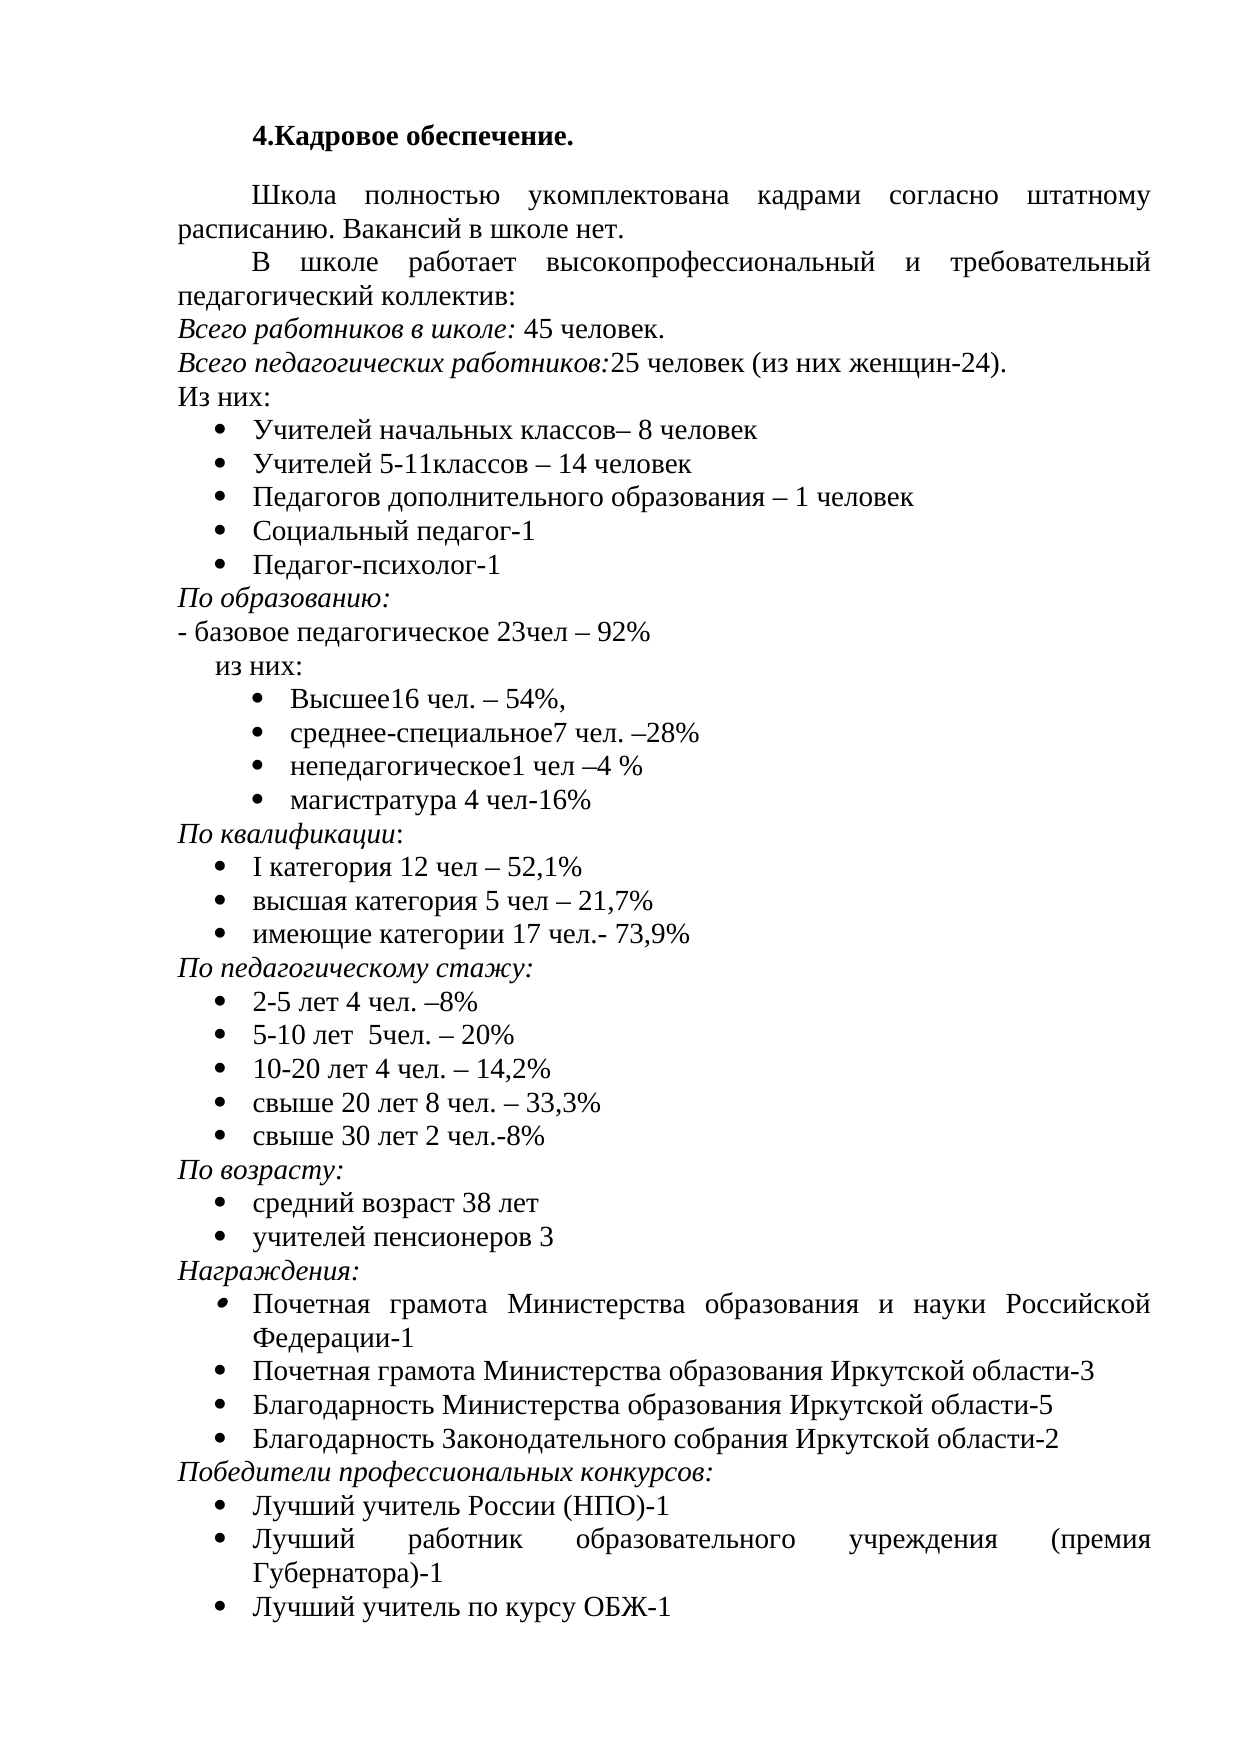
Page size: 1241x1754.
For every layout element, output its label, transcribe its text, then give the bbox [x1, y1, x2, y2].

list 10-20 лет 4 чел. – 14,2% [215, 1051, 1152, 1085]
list Учителей начальных классов– 8 человек [215, 412, 1152, 446]
list Почетная грамота Министерства образования Иркутской области-3 [215, 1353, 1152, 1387]
text По возрасту: [177, 1152, 1152, 1186]
list среднее-специальное7 чел. –28% [252, 715, 1152, 748]
text - базовое педагогическое 23чел – 92% [177, 614, 1152, 648]
text По педагогическому стажу: [177, 950, 1152, 984]
list Почетная грамота Министерства образования и науки Российской Федерации-1 [215, 1286, 1152, 1353]
list Педагог-психолог-1 [215, 547, 1152, 581]
text По образованию: [177, 581, 1152, 614]
text Школа полностью укомплектована кадрами согласно штатному расписанию. Вакансий в школе нет. [177, 177, 1152, 244]
list Благодарность Министерства образования Иркутской области-5 [215, 1387, 1152, 1421]
list Лучший учитель России (НПО)-1 [215, 1488, 1152, 1522]
text из них: [215, 648, 1152, 681]
text Всего работников в школе: 45 человек. [177, 312, 1152, 345]
list Лучший учитель по курсу ОБЖ-1 [215, 1589, 1152, 1622]
list свыше 30 лет 2 чел.-8% [215, 1118, 1152, 1152]
list Педагогов дополнительного образования – 1 человек [215, 479, 1152, 513]
list 4.Кадровое обеспечение. [252, 118, 1152, 152]
list имеющие категории 17 чел.- 73,9% [215, 917, 1152, 950]
text Всего педагогических работников:25 человек (из них женщин-24). [177, 345, 1152, 379]
list свыше 20 лет 8 чел. – 33,3% [215, 1085, 1152, 1118]
list учителей пенсионеров 3 [215, 1219, 1152, 1253]
list Лучший работник образовательного учреждения (премия Губернатора)-1 [215, 1522, 1152, 1589]
list I категория 12 чел – 52,1% [215, 849, 1152, 883]
text Победители профессиональных конкурсов: [177, 1454, 1152, 1488]
list 5-10 лет 5чел. – 20% [215, 1017, 1152, 1051]
list средний возраст 38 лет [215, 1186, 1152, 1219]
list Социальный педагог-1 [215, 513, 1152, 547]
text По квалификации: [177, 816, 1152, 849]
list Высшее16 чел. – 54%, [252, 681, 1152, 715]
text Из них: [177, 379, 1152, 412]
text Награждения: [177, 1253, 1152, 1286]
list Учителей 5-11классов – 14 человек [215, 446, 1152, 479]
list Благодарность Законодательного собрания Иркутской области-2 [215, 1421, 1152, 1454]
list магистратура 4 чел-16% [252, 782, 1152, 816]
list 2-5 лет 4 чел. –8% [215, 984, 1152, 1017]
list высшая категория 5 чел – 21,7% [215, 883, 1152, 917]
list непедагогическое1 чел –4 % [252, 748, 1152, 782]
text В школе работает высокопрофессиональный и требовательный педагогический коллектив: [177, 244, 1152, 312]
